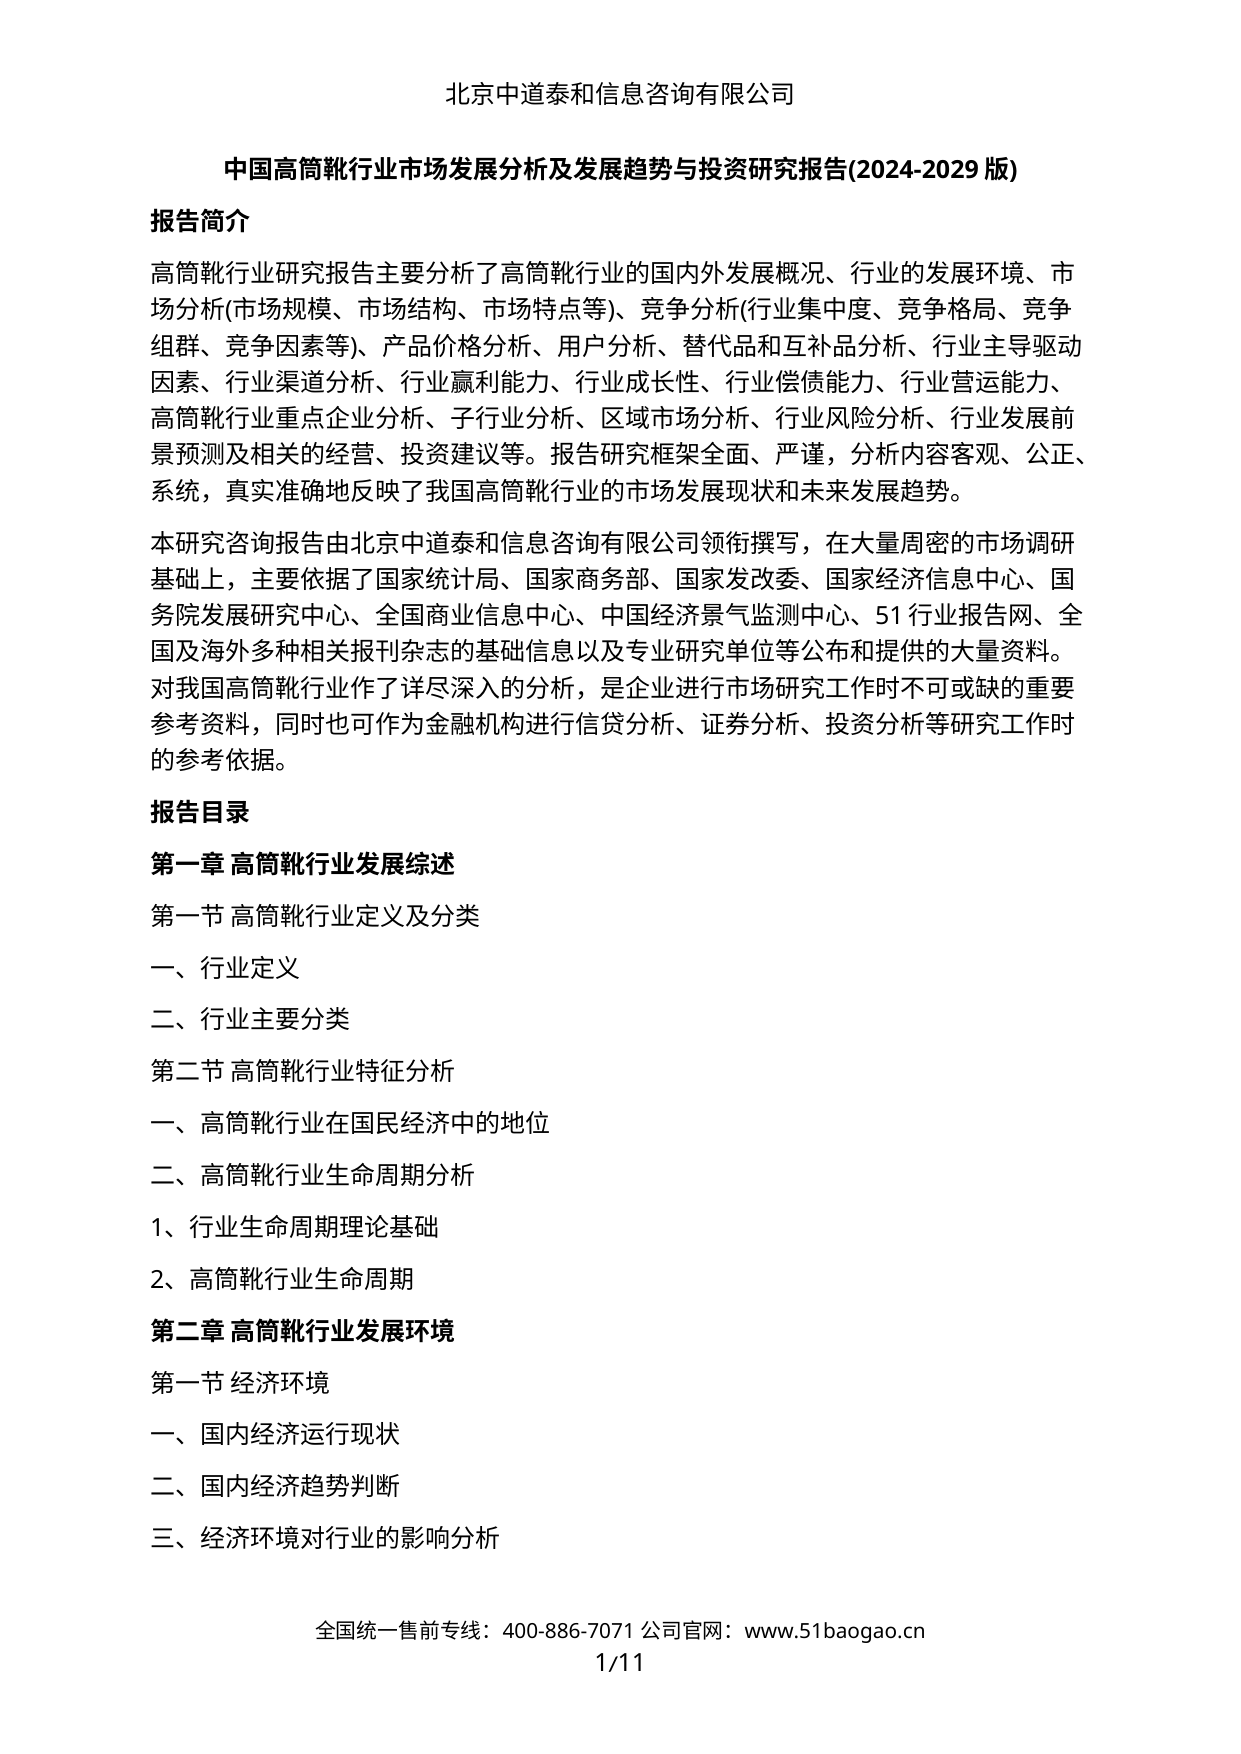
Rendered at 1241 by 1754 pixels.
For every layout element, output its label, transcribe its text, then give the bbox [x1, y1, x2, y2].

text 二、高筒靴行业生命周期分析 [150, 1156, 1090, 1192]
text 第一节 经济环境 [150, 1363, 1090, 1399]
text 第一章 高筒靴行业发展综述 [150, 844, 1090, 881]
text 报告简介 [150, 202, 1090, 238]
text 第二章 高筒靴行业发展环境 [150, 1311, 1090, 1347]
text 二、国内经济趋势判断 [150, 1467, 1090, 1503]
text 1、行业生命周期理论基础 [150, 1207, 1090, 1244]
text 报告目录 [150, 792, 1090, 829]
text 一、高筒靴行业在国民经济中的地位 [150, 1104, 1090, 1140]
text 中国高筒靴行业市场发展分析及发展趋势与投资研究报告(2024-2029版) [150, 150, 1090, 186]
text 一、行业定义 [150, 948, 1090, 984]
text 高筒靴行业研究报告主要分析了高筒靴行业的国内外发展概况、行业的发展环境、市场分析(市场规模、市场结构、市场特点等)、竞争分析(行业集中度、竞争格局、竞争组群、竞争因素等)、产品价格分析、用户分析、替代品和互补品分析、行业主导驱动因素、行业渠道分析、行业赢利能力、行业成长性、行业偿债能力、行业营运能力、高筒靴行业重点企业分析、子行业分析、区域市场分析、行业风险分析、行业发展前景预测及相关的经营、投资建议等。报告研究框架全面、严谨，分析内容客观、公正、系统，真实准确地反映了我国高筒靴行业的市场发展现状和未来发展趋势。 [150, 254, 1090, 507]
text 一、国内经济运行现状 [150, 1415, 1090, 1451]
text 本研究咨询报告由北京中道泰和信息咨询有限公司领衔撰写，在大量周密的市场调研基础上，主要依据了国家统计局、国家商务部、国家发改委、国家经济信息中心、国务院发展研究中心、全国商业信息中心、中国经济景气监测中心、51行业报告网、全国及海外多种相关报刊杂志的基础信息以及专业研究单位等公布和提供的大量资料。对我国高筒靴行业作了详尽深入的分析，是企业进行市场研究工作时不可或缺的重要参考资料，同时也可作为金融机构进行信贷分析、证券分析、投资分析等研究工作时的参考依据。 [150, 523, 1090, 777]
text 第二节 高筒靴行业特征分析 [150, 1052, 1090, 1088]
text 三、经济环境对行业的影响分析 [150, 1519, 1090, 1555]
text 第一节 高筒靴行业定义及分类 [150, 896, 1090, 932]
text 二、行业主要分类 [150, 1000, 1090, 1036]
text 2、高筒靴行业生命周期 [150, 1259, 1090, 1296]
